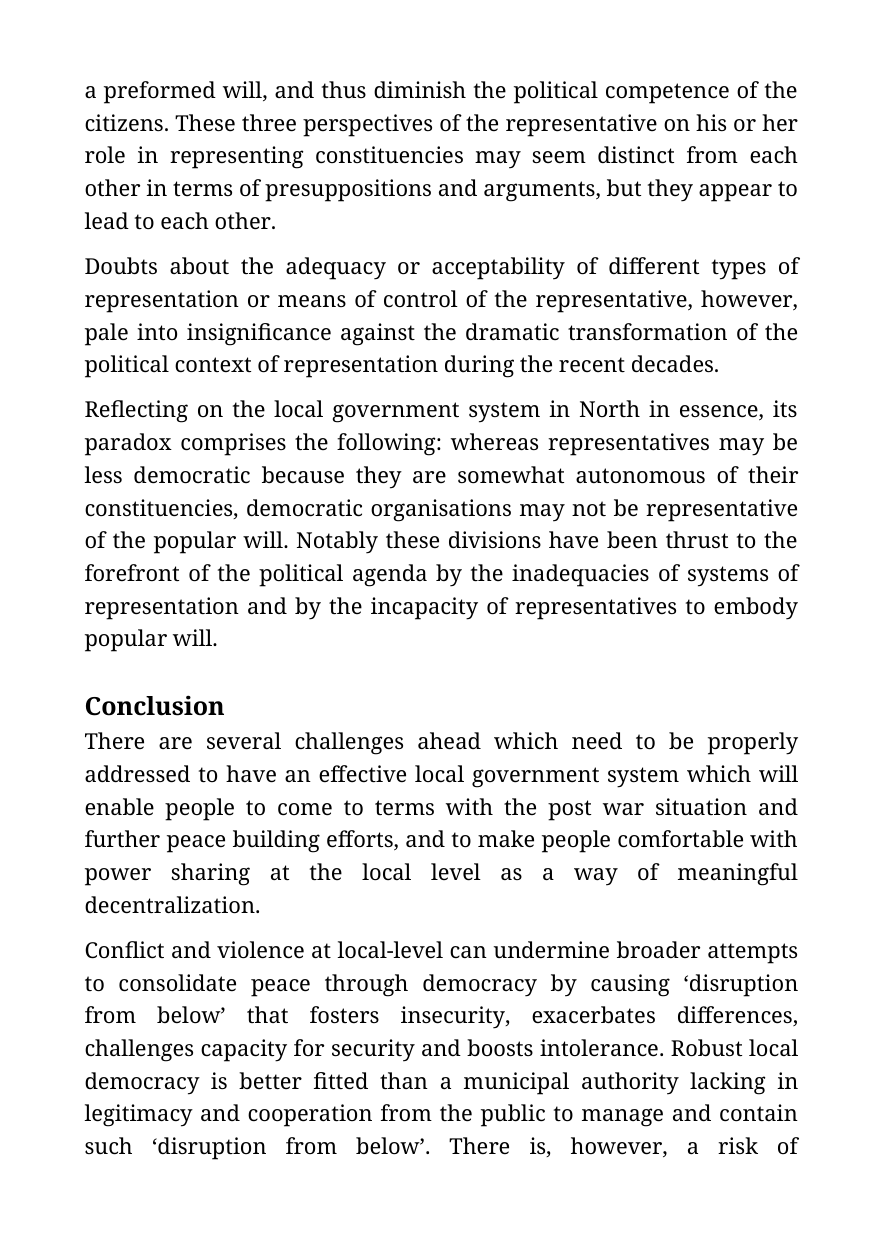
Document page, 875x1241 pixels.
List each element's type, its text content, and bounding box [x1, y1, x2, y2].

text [84, 935, 799, 1161]
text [84, 75, 799, 236]
text There are several challenges ahead which need to be properly addressed to have an effective local government system which will enable people to come to terms with the post war situation and further peace building efforts, and to make people comfortable with power sharing at the local level as a way of meaningful decentralization. [84, 726, 799, 919]
text Doubts about the adequacy or acceptability of different types of representation or means of control of the representative, however, pale into insignificance against the dramatic transformation of the political context of representation during the recent decades. [84, 251, 799, 379]
text Reflecting on the local government system in North in essence, its paradox comprises the following: whereas representatives may be less democratic because they are somewhat autonomous of their constituencies, democratic organisations may not be representative of the popular will. Notably these divisions have been thrust to the forefront of the political agenda by the inadequacies of systems of representation and by the incapacity of representatives to embody popular will. [84, 394, 799, 653]
text Conclusion [84, 689, 799, 723]
